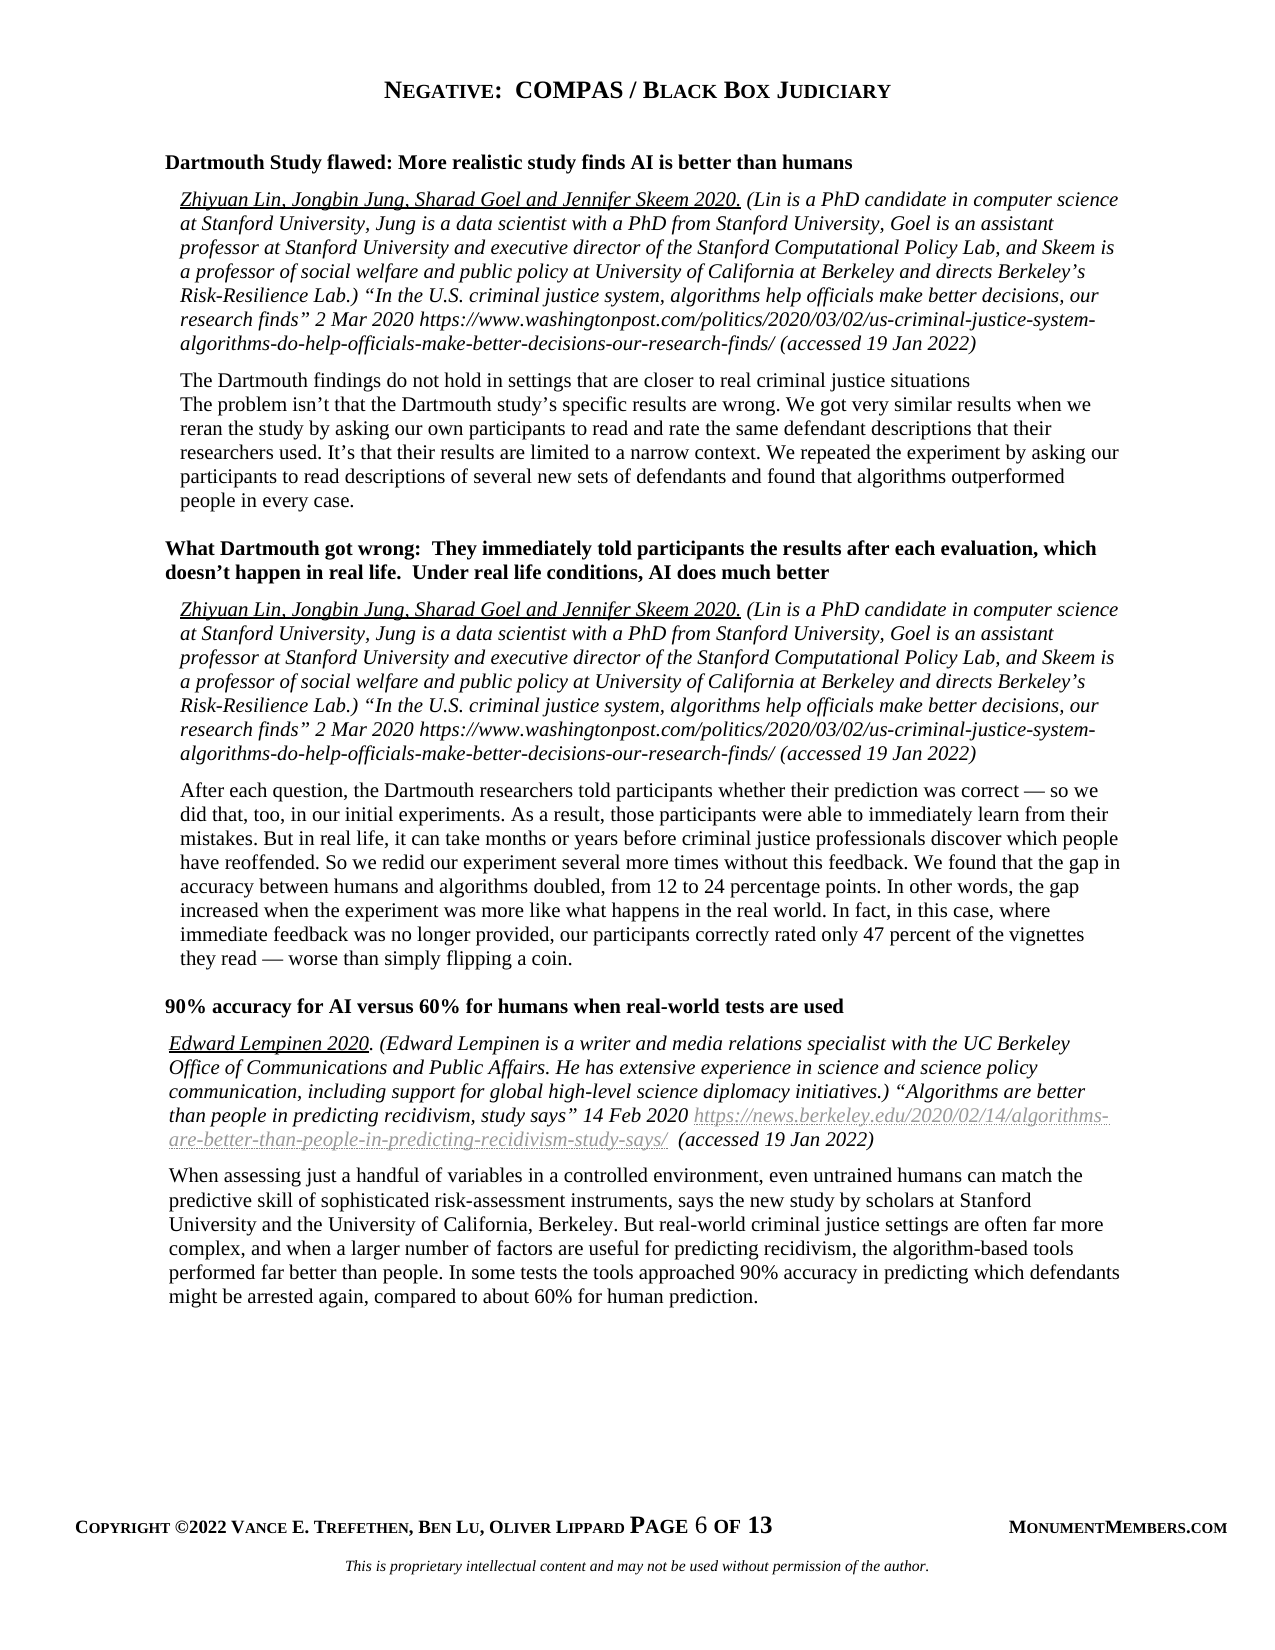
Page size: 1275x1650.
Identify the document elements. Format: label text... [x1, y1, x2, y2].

text The Dartmouth findings do not hold in settings that are closer to real criminal justice situations The problem isn’t that the Dartmouth study’s specific results are wrong. We got very similar results when we reran the study by asking our own participants to read and rate the same defendant descriptions that their researchers used. It’s that their results are limited to a narrow context. We repeated the experiment by asking our participants to read descriptions of several new sets of defendants and found that algorithms outperformed people in every case. [180, 367, 1125, 512]
text Edward Lempinen 2020. (Edward Lempinen is a writer and media relations specialist with the UC Berkeley Office of Communications and Public Affairs. He has extensive experience in science and science policy communication, including support for global high-level science diplomacy initiatives.) “Algorithms are better than people in predicting recidivism, study says” 14 Feb 2020 https://news.berkeley.edu/2020/02/14/algorithms-are-better-than-people-in-predicting-recidivism-study-says/ (accessed 19 Jan 2022) [169, 1031, 1125, 1151]
text Dartmouth Study flawed: More realistic study finds AI is better than humans [165, 150, 1125, 174]
text When assessing just a handful of variables in a controlled environment, even untrained humans can match the predictive skill of sophisticated risk-assessment instruments, says the new study by scholars at Stanford University and the University of California, Berkeley. But real-world criminal justice settings are often far more complex, and when a larger number of factors are useful for predicting recidivism, the algorithm-based tools performed far better than people. In some tests the tools approached 90% accuracy in predicting which defendants might be arrested again, compared to about 60% for human prediction. [169, 1163, 1125, 1308]
text After each question, the Dartmouth researchers told participants whether their prediction was correct — so we did that, too, in our initial experiments. As a result, those participants were able to immediately learn from their mistakes. But in real life, it can take months or years before criminal justice professionals discover which people have reoffended. So we redid our experiment several more times without this feedback. We found that the gap in accuracy between humans and algorithms doubled, from 12 to 24 percentage points. In other words, the gap increased when the experiment was more like what happens in the real world. In fact, in this case, where immediate feedback was no longer provided, our participants correctly rated only 47 percent of the vignettes they read — worse than simply flipping a coin. [180, 777, 1125, 970]
text 90% accuracy for AI versus 60% for humans when real-world tests are used [165, 994, 1125, 1018]
text What Dartmouth got wrong: They immediately told participants the results after each evaluation, which doesn’t happen in real life. Under real life conditions, AI does much better [165, 536, 1125, 584]
